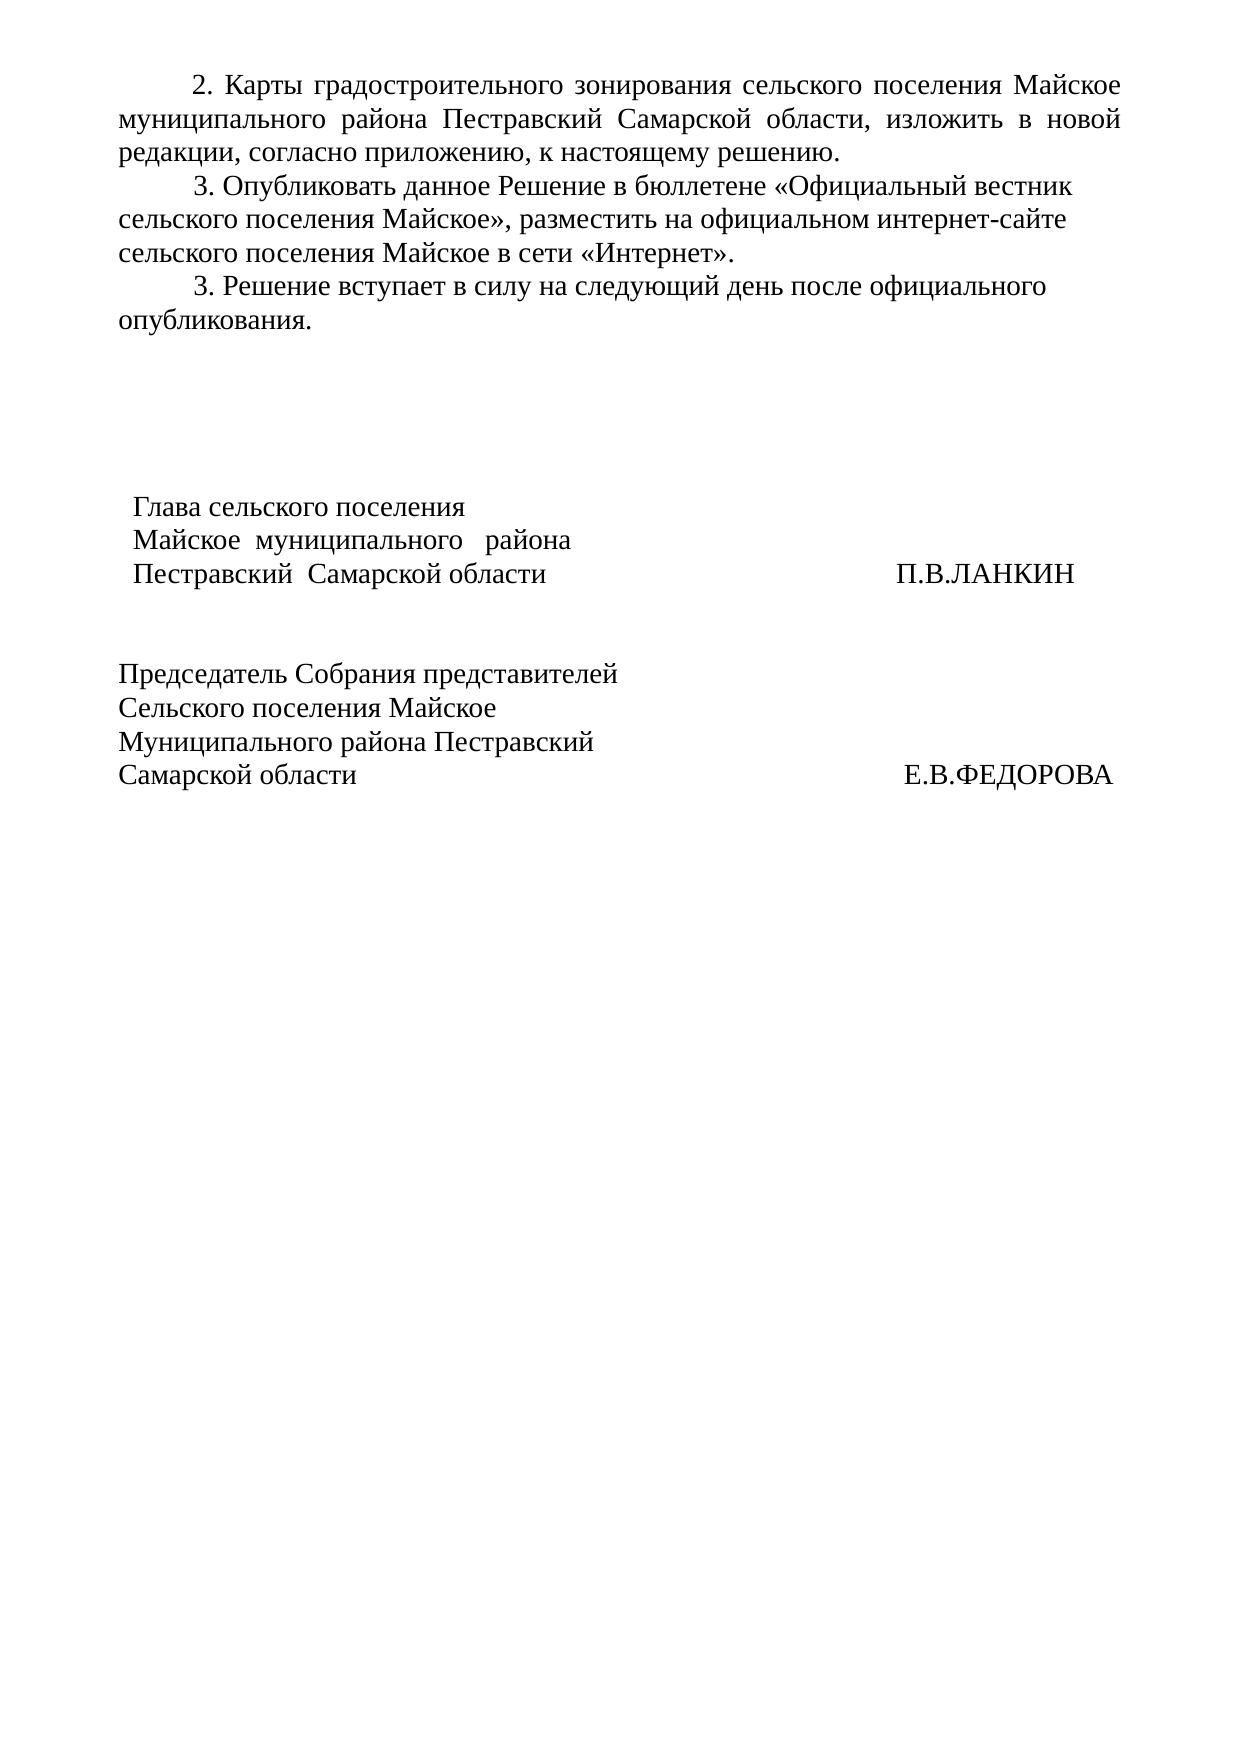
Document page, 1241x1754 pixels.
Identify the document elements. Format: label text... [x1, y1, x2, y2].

text Сельского поселения Майское [118, 690, 1122, 724]
text Глава сельского поселения [118, 489, 1122, 522]
text Майское муниципального района [118, 522, 1122, 556]
text 2. Карты градостроительного зонирования сельского поселения Майское муниципального района Пестравский Самарской области, изложить в новой редакции, согласно приложению, к настоящему решению. [118, 67, 1122, 168]
text Муниципального района Пестравский [118, 724, 1122, 757]
text Председатель Собрания представителей [118, 657, 1122, 690]
text Пестравский Самарской области П.В.ЛАНКИН [118, 556, 1122, 589]
text Самарской области Е.В.ФЕДОРОВА [118, 757, 1122, 791]
text 3. Решение вступает в силу на следующий день после официального опубликования. [118, 268, 1122, 336]
text 3. Опубликовать данное Решение в бюллетене «Официальный вестник сельского поселения Майское», разместить на официальном интернет-сайте сельского поселения Майское в сети «Интернет». [118, 168, 1122, 268]
